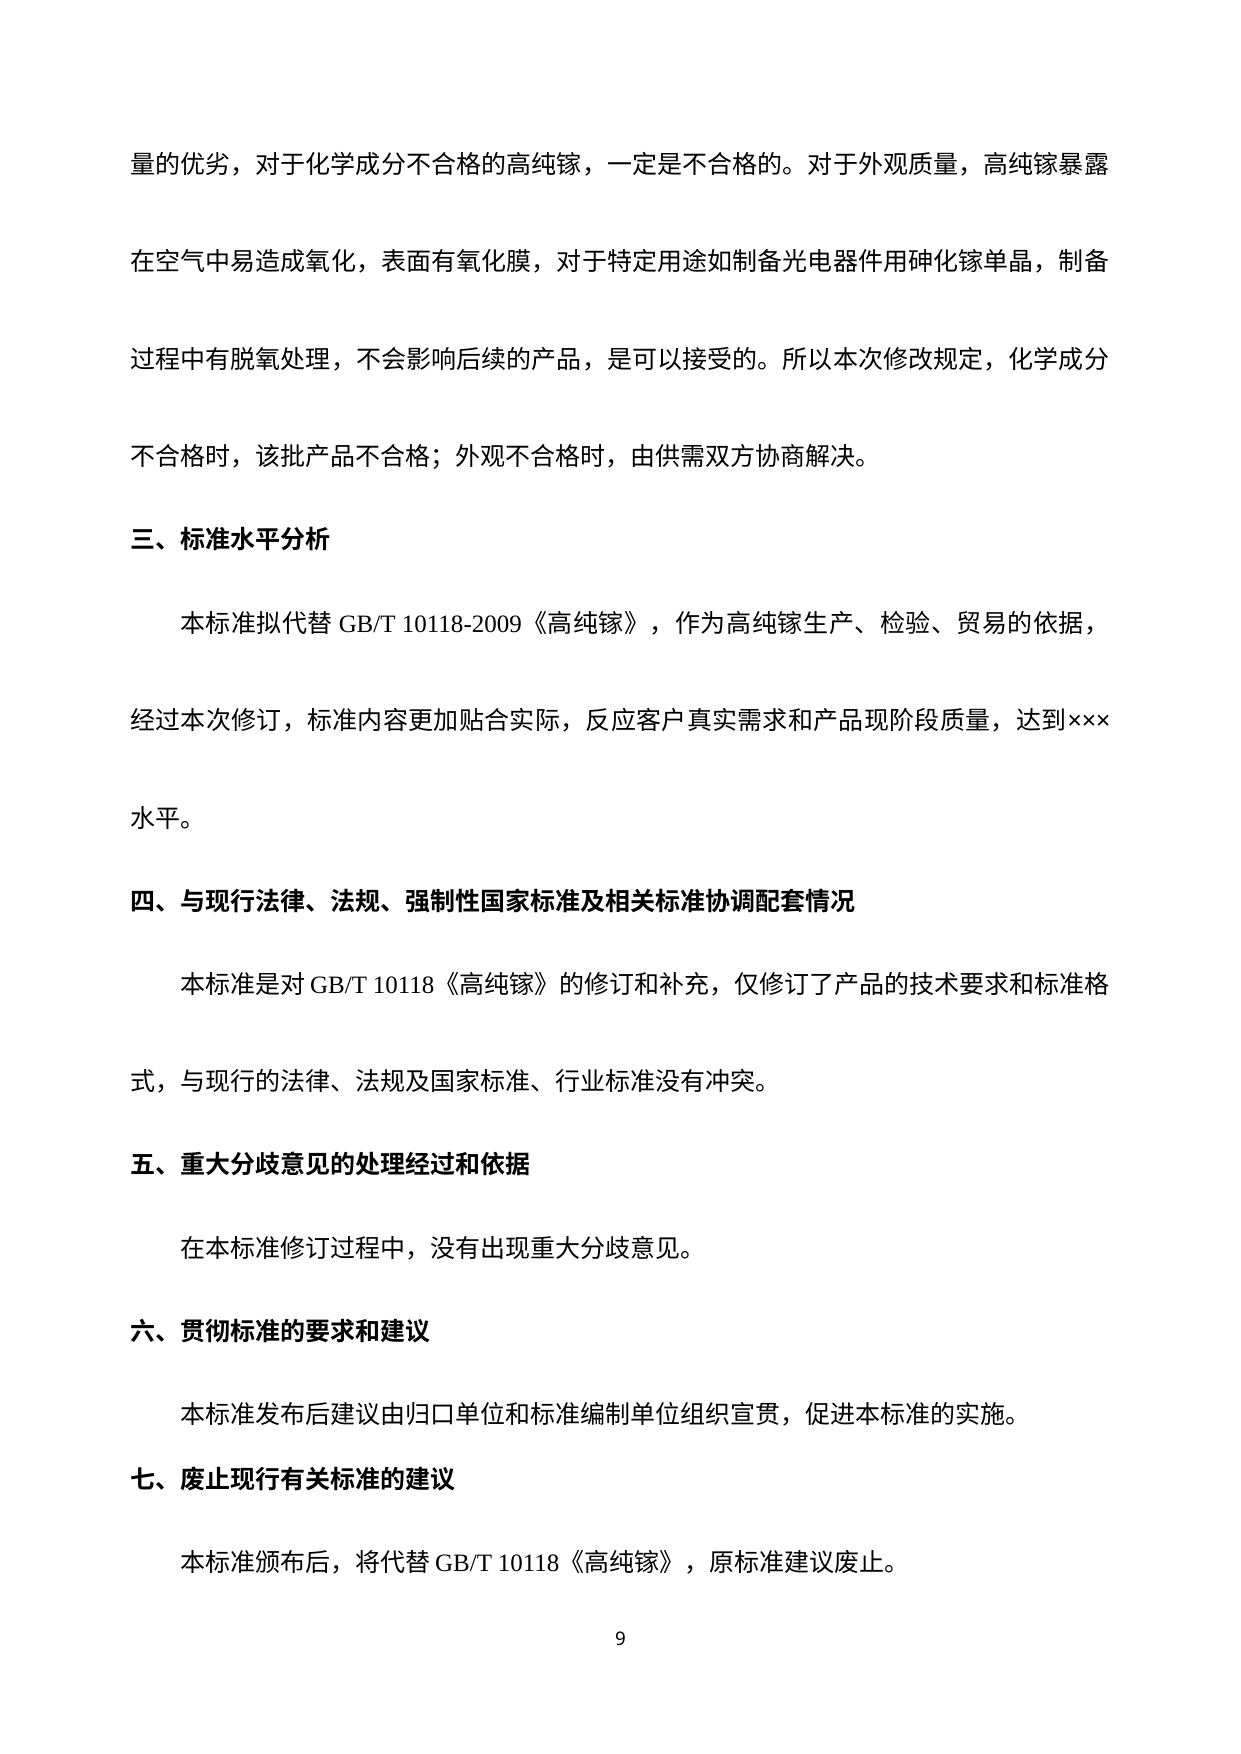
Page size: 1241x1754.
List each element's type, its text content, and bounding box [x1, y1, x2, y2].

list 在本标准修订过程中，没有出现重大分歧意见。 [130, 1214, 1110, 1279]
list 六、贯彻标准的要求和建议 [130, 1297, 1110, 1362]
text 本标准发布后建议由归口单位和标准编制单位组织宣贯，促进本标准的实施。 [130, 1380, 1110, 1445]
text 四、与现行法律、法规、强制性国家标准及相关标准协调配套情况 [130, 867, 1110, 932]
text 本标准拟代替GB/T 10118-2009《高纯镓》，作为高纯镓生产、检验、贸易的依据，经过本次修订，标准内容更加贴合实际，反应客户真实需求和产品现阶段质量，达到×××水平。 [130, 589, 1110, 849]
list 本标准是对GB/T 10118《高纯镓》的修订和补充，仅修订了产品的技术要求和标准格式，与现行的法律、法规及国家标准、行业标准没有冲突。 [130, 950, 1110, 1112]
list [130, 130, 1110, 487]
text 五、重大分歧意见的处理经过和依据 [130, 1131, 1110, 1196]
list 三、标准水平分析 [130, 506, 1110, 571]
list 七、废止现行有关标准的建议 [130, 1445, 1110, 1510]
list 本标准颁布后，将代替GB/T 10118《高纯镓》，原标准建议废止。 [130, 1528, 1110, 1593]
